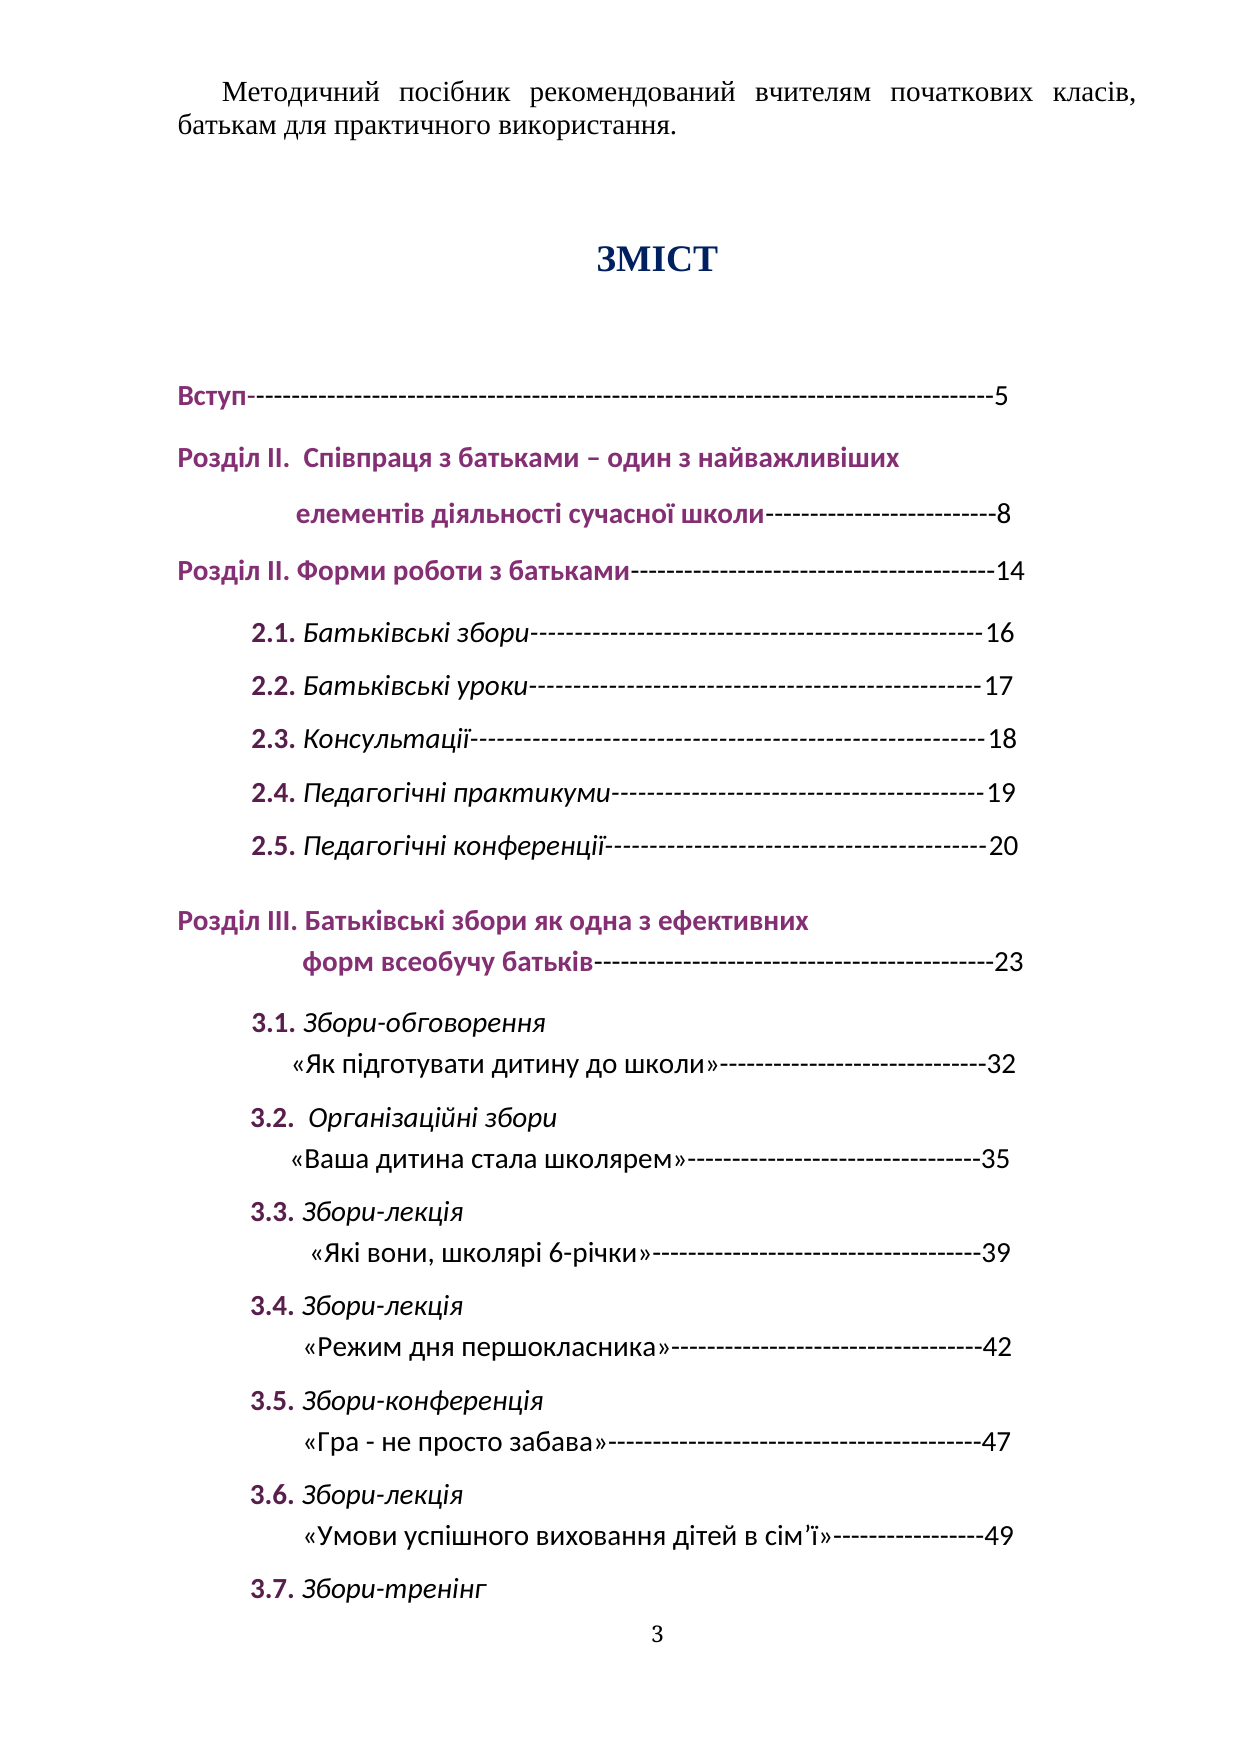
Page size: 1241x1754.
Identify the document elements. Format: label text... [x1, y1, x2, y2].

text «Ваша дитина стала школярем»---------------------------------35 [177, 1140, 1137, 1175]
text 3.4. Збори-лекція [177, 1287, 1137, 1323]
text 2.3. Консультації----------------------------------------------------------18 [177, 721, 1137, 756]
text «Які вони, школярі 6-річки»-------------------------------------39 [177, 1234, 1137, 1270]
text 2.2. Батьківські уроки---------------------------------------------------17 [177, 667, 1137, 703]
text Методичний посібник рекомендований вчителям початкових класів, батькам для практичного використання. [177, 74, 1137, 141]
text елементів діяльності сучасної школи--------------------------8 [177, 495, 1137, 531]
text «Гра - не просто забава»------------------------------------------47 [177, 1423, 1137, 1458]
text 2.4. Педагогічні практикуми------------------------------------------19 [177, 774, 1137, 809]
text 3.7. Збори-тренінг [177, 1571, 1137, 1606]
text 2.1. Батьківські збори---------------------------------------------------16 [177, 614, 1137, 649]
text «Режим дня першокласника»-----------------------------------42 [177, 1328, 1137, 1364]
text 3.3. Збори-лекція [177, 1193, 1137, 1229]
text 3.2. Організаційні збори [177, 1099, 1137, 1134]
text Розділ ІІ. Форми роботи з батьками-----------------------------------------14 [177, 552, 1137, 587]
text «Умови успішного виховання дітей в сім’ї»-----------------49 [177, 1517, 1137, 1553]
text 3.1. Збори-обговорення [177, 1004, 1137, 1040]
text Розділ ІІІ. Батьківські збори як одна з ефективних [177, 902, 1137, 937]
text Вступ------------------------------------------------------------------------------------5 [177, 377, 1137, 413]
text Розділ ІІ. Співпраця з батьками – один з найважливіших [177, 439, 1137, 474]
text 3.5. Збори-конференція [177, 1382, 1137, 1417]
text форм всеобучу батьків---------------------------------------------23 [177, 943, 1137, 978]
text «Як підготувати дитину до школи»------------------------------32 [177, 1045, 1137, 1081]
text Зміст [177, 236, 1137, 279]
text 2.5. Педагогічні конференції-------------------------------------------20 [177, 827, 1137, 863]
text 3.6. Збори-лекція [177, 1476, 1137, 1512]
